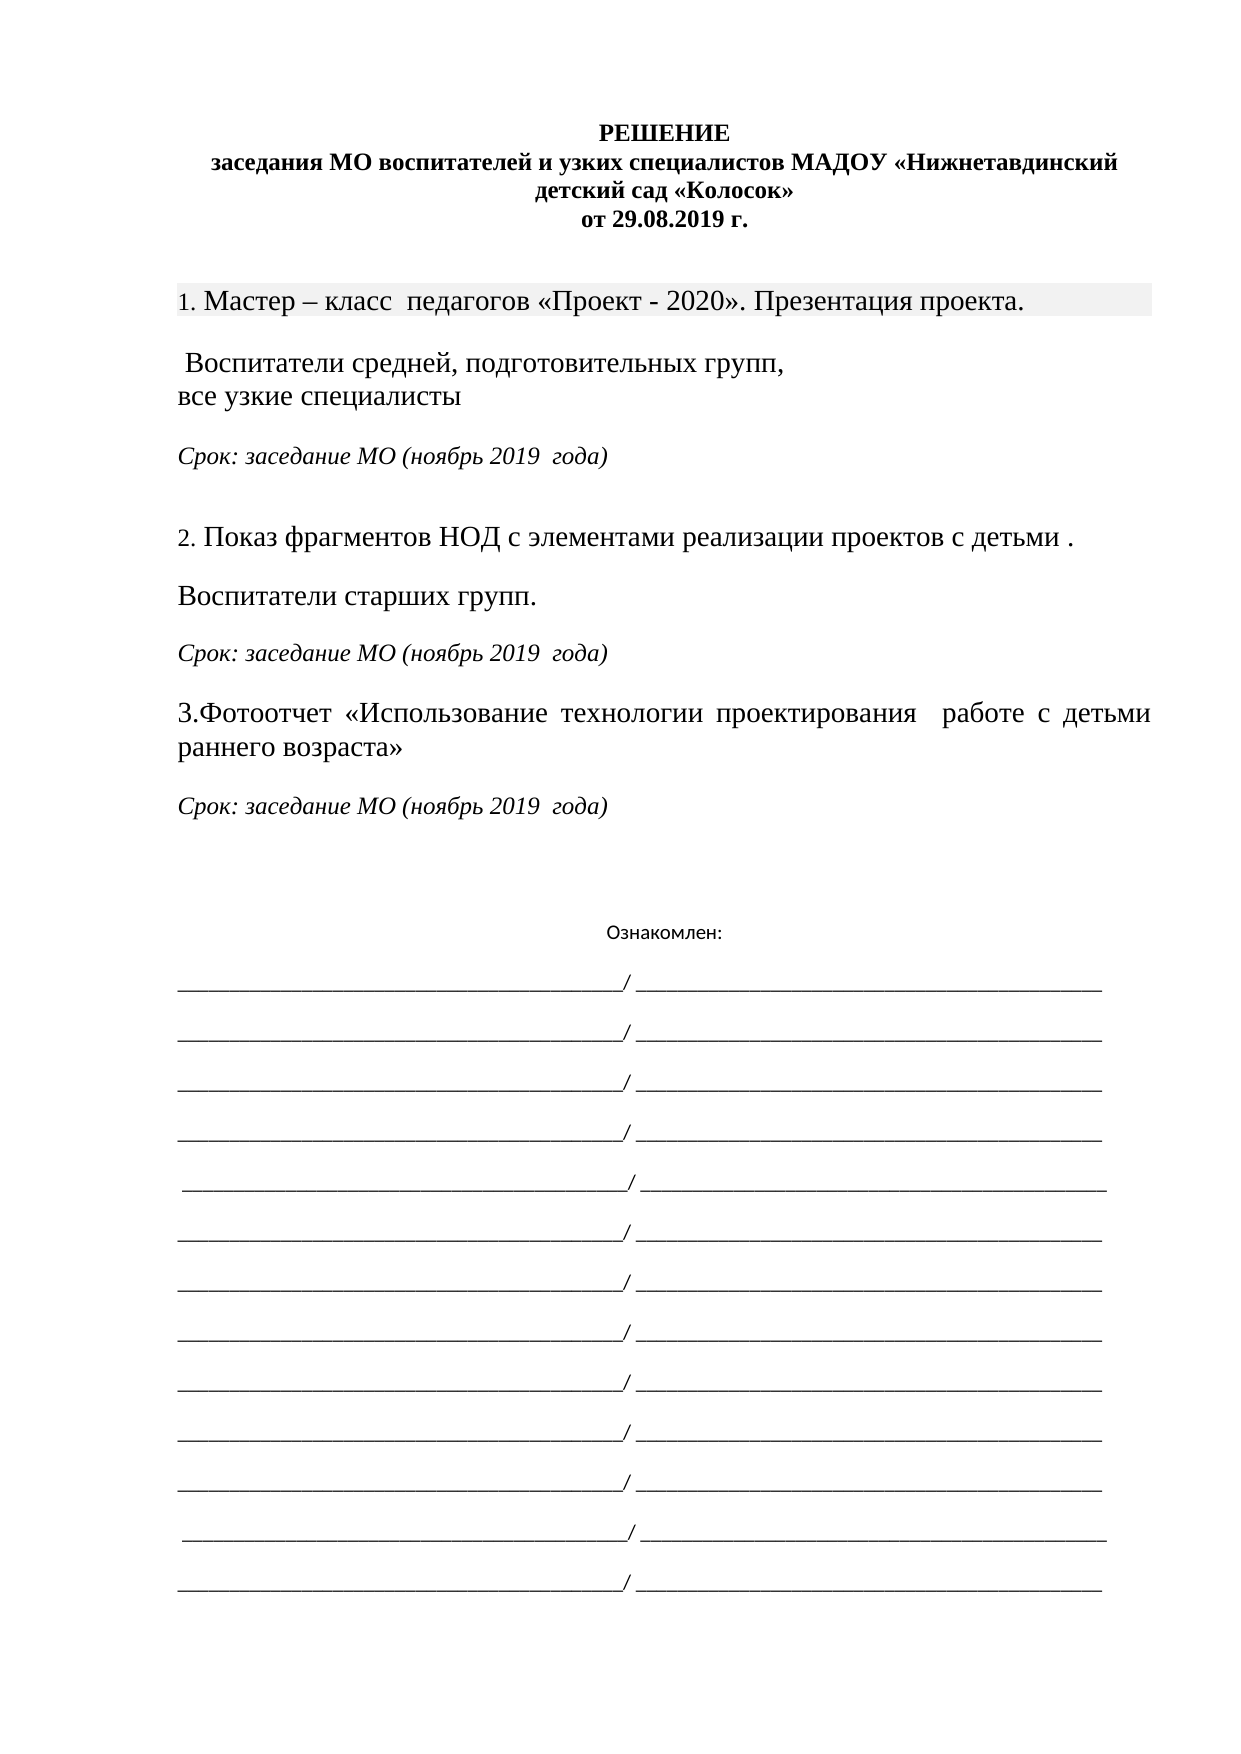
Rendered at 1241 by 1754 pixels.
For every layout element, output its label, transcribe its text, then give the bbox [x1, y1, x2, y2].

text Воспитатели старших групп. [177, 578, 1152, 612]
text ___________________________________________/ _____________________________________________ [177, 1069, 1152, 1094]
text ___________________________________________/ _____________________________________________ [177, 1369, 1152, 1394]
text ___________________________________________/ _____________________________________________ [177, 1269, 1152, 1294]
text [177, 1569, 1152, 1594]
text заседания МО воспитателей и узких специалистов МАДОУ «Нижнетавдинский детский сад «Колосок» [177, 147, 1152, 204]
text РЕШЕНИЕ [177, 118, 1152, 147]
text 3.Фотоотчет «Использование технологии проектирования работе с детьми раннего возраста» [177, 695, 1152, 762]
text все узкие специалисты [177, 378, 1152, 412]
text ___________________________________________/ _____________________________________________ [177, 1469, 1152, 1494]
text Срок: заседание МО (ноябрь 2019 года) [177, 441, 1152, 469]
text от 29.08.2019 г. [177, 204, 1152, 233]
text Срок: заседание МО (ноябрь 2019 года) [177, 791, 1152, 820]
text 1. Мастер – класс педагогов «Проект - 2020». Презентация проекта. [177, 283, 1152, 316]
text ___________________________________________/ _____________________________________________ [177, 1169, 1152, 1194]
text ___________________________________________/ _____________________________________________ [177, 969, 1152, 994]
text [177, 1519, 1152, 1544]
text ___________________________________________/ _____________________________________________ [177, 1119, 1152, 1144]
text ___________________________________________/ _____________________________________________ [177, 1319, 1152, 1344]
text Воспитатели средней, подготовительных групп, [177, 345, 1152, 378]
text Срок: заседание МО (ноябрь 2019 года) [177, 638, 1152, 667]
text ___________________________________________/ _____________________________________________ [177, 1019, 1152, 1044]
text 2. Показ фрагментов НОД с элементами реализации проектов с детьми . [177, 519, 1152, 553]
text ___________________________________________/ _____________________________________________ [177, 1219, 1152, 1244]
text ___________________________________________/ _____________________________________________ [177, 1419, 1152, 1444]
text Ознакомлен: [177, 919, 1152, 944]
